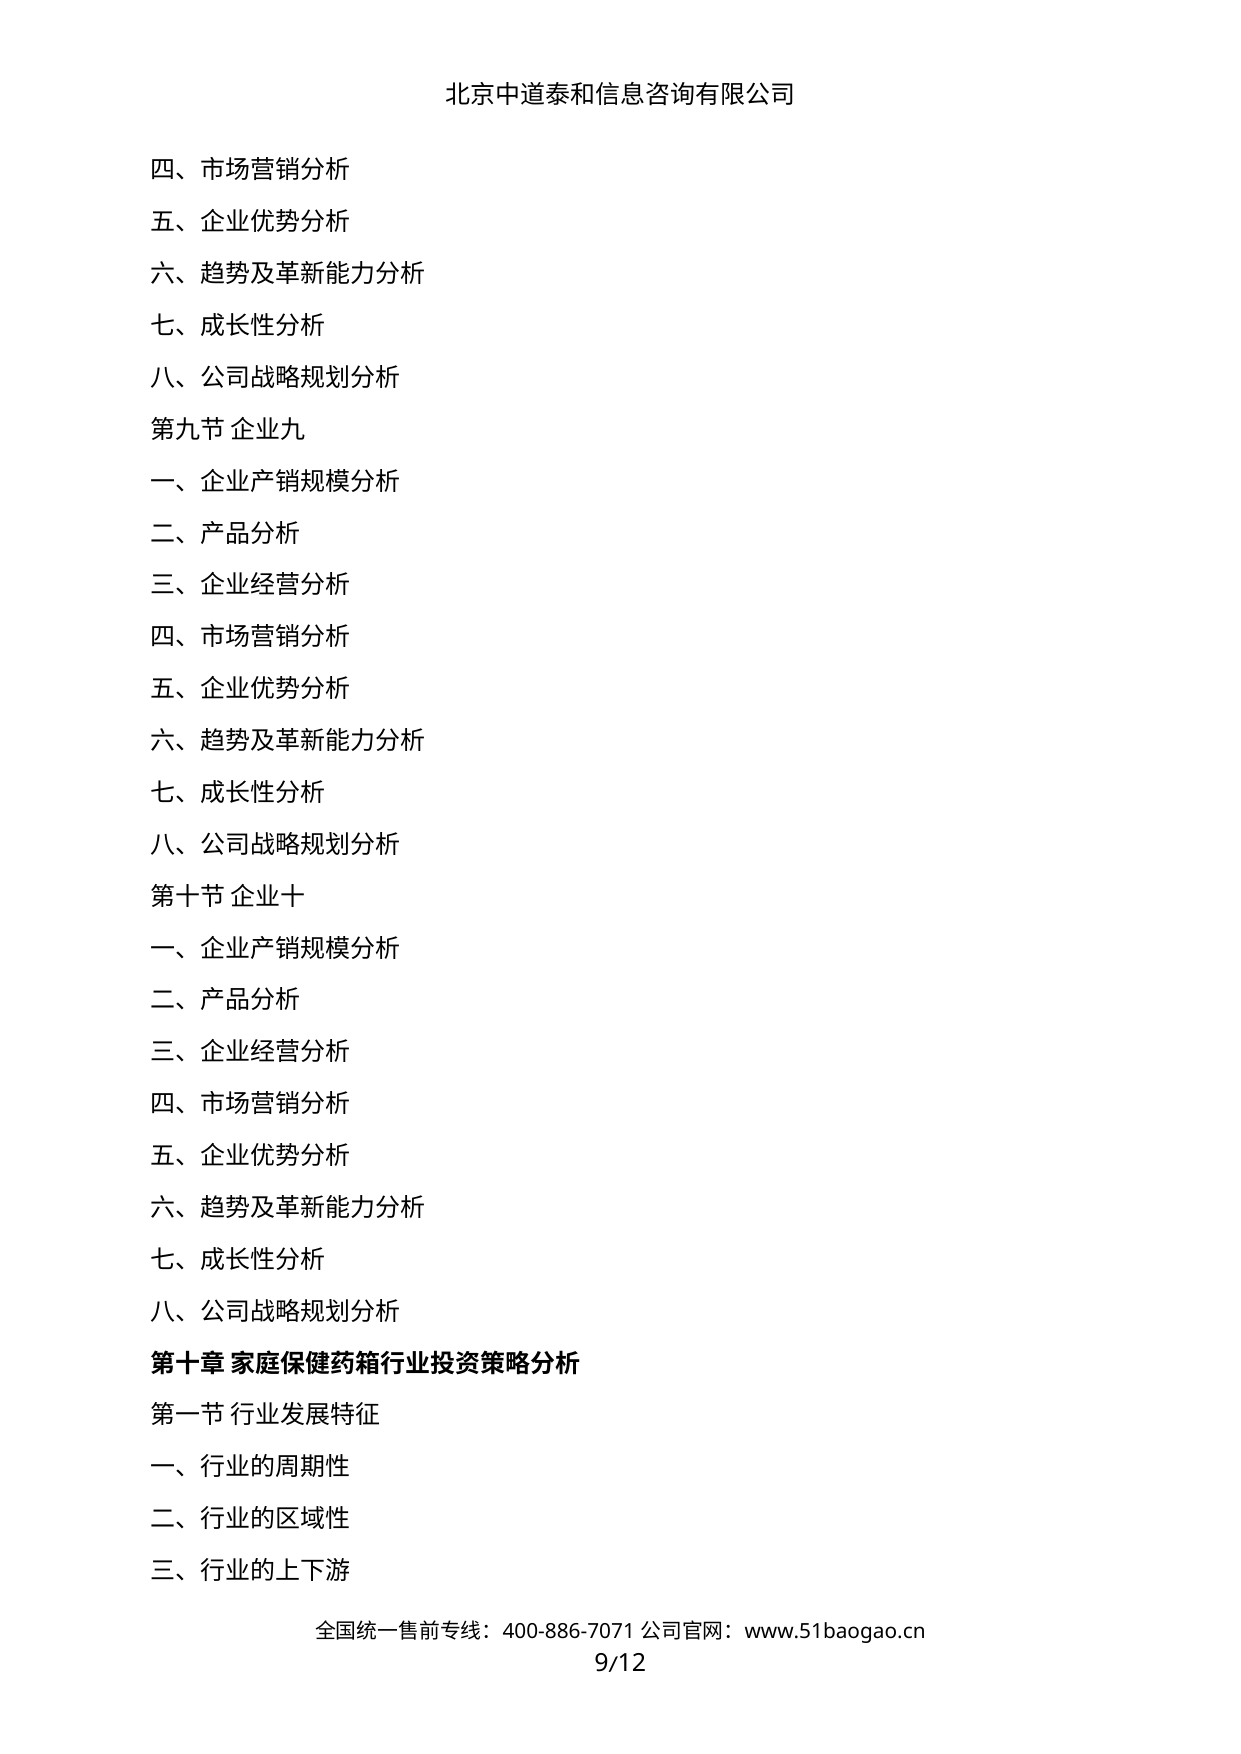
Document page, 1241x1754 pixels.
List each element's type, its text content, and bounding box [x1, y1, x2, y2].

text 第一节 行业发展特征 [150, 1395, 1090, 1431]
text 二、产品分析 [150, 980, 1090, 1016]
text 七、成长性分析 [150, 1239, 1090, 1276]
text 一、企业产销规模分析 [150, 928, 1090, 964]
text 一、企业产销规模分析 [150, 461, 1090, 497]
text 四、市场营销分析 [150, 150, 1090, 186]
text 四、市场营销分析 [150, 1084, 1090, 1120]
text 六、趋势及革新能力分析 [150, 721, 1090, 757]
text 五、企业优势分析 [150, 1136, 1090, 1172]
text 第十节 企业十 [150, 876, 1090, 912]
text 八、公司战略规划分析 [150, 1291, 1090, 1327]
text 八、公司战略规划分析 [150, 824, 1090, 861]
text 三、行业的上下游 [150, 1551, 1090, 1587]
text 三、企业经营分析 [150, 565, 1090, 601]
text 二、行业的区域性 [150, 1499, 1090, 1535]
text 六、趋势及革新能力分析 [150, 254, 1090, 290]
text 四、市场营销分析 [150, 617, 1090, 653]
text 八、公司战略规划分析 [150, 357, 1090, 394]
text 五、企业优势分析 [150, 202, 1090, 238]
text 二、产品分析 [150, 513, 1090, 549]
text 五、企业优势分析 [150, 669, 1090, 705]
text 第十章 家庭保健药箱行业投资策略分析 [150, 1343, 1090, 1379]
text 七、成长性分析 [150, 306, 1090, 342]
text 七、成长性分析 [150, 772, 1090, 809]
text 一、行业的周期性 [150, 1447, 1090, 1483]
text 三、企业经营分析 [150, 1032, 1090, 1068]
text 六、趋势及革新能力分析 [150, 1187, 1090, 1224]
text 第九节 企业九 [150, 409, 1090, 446]
